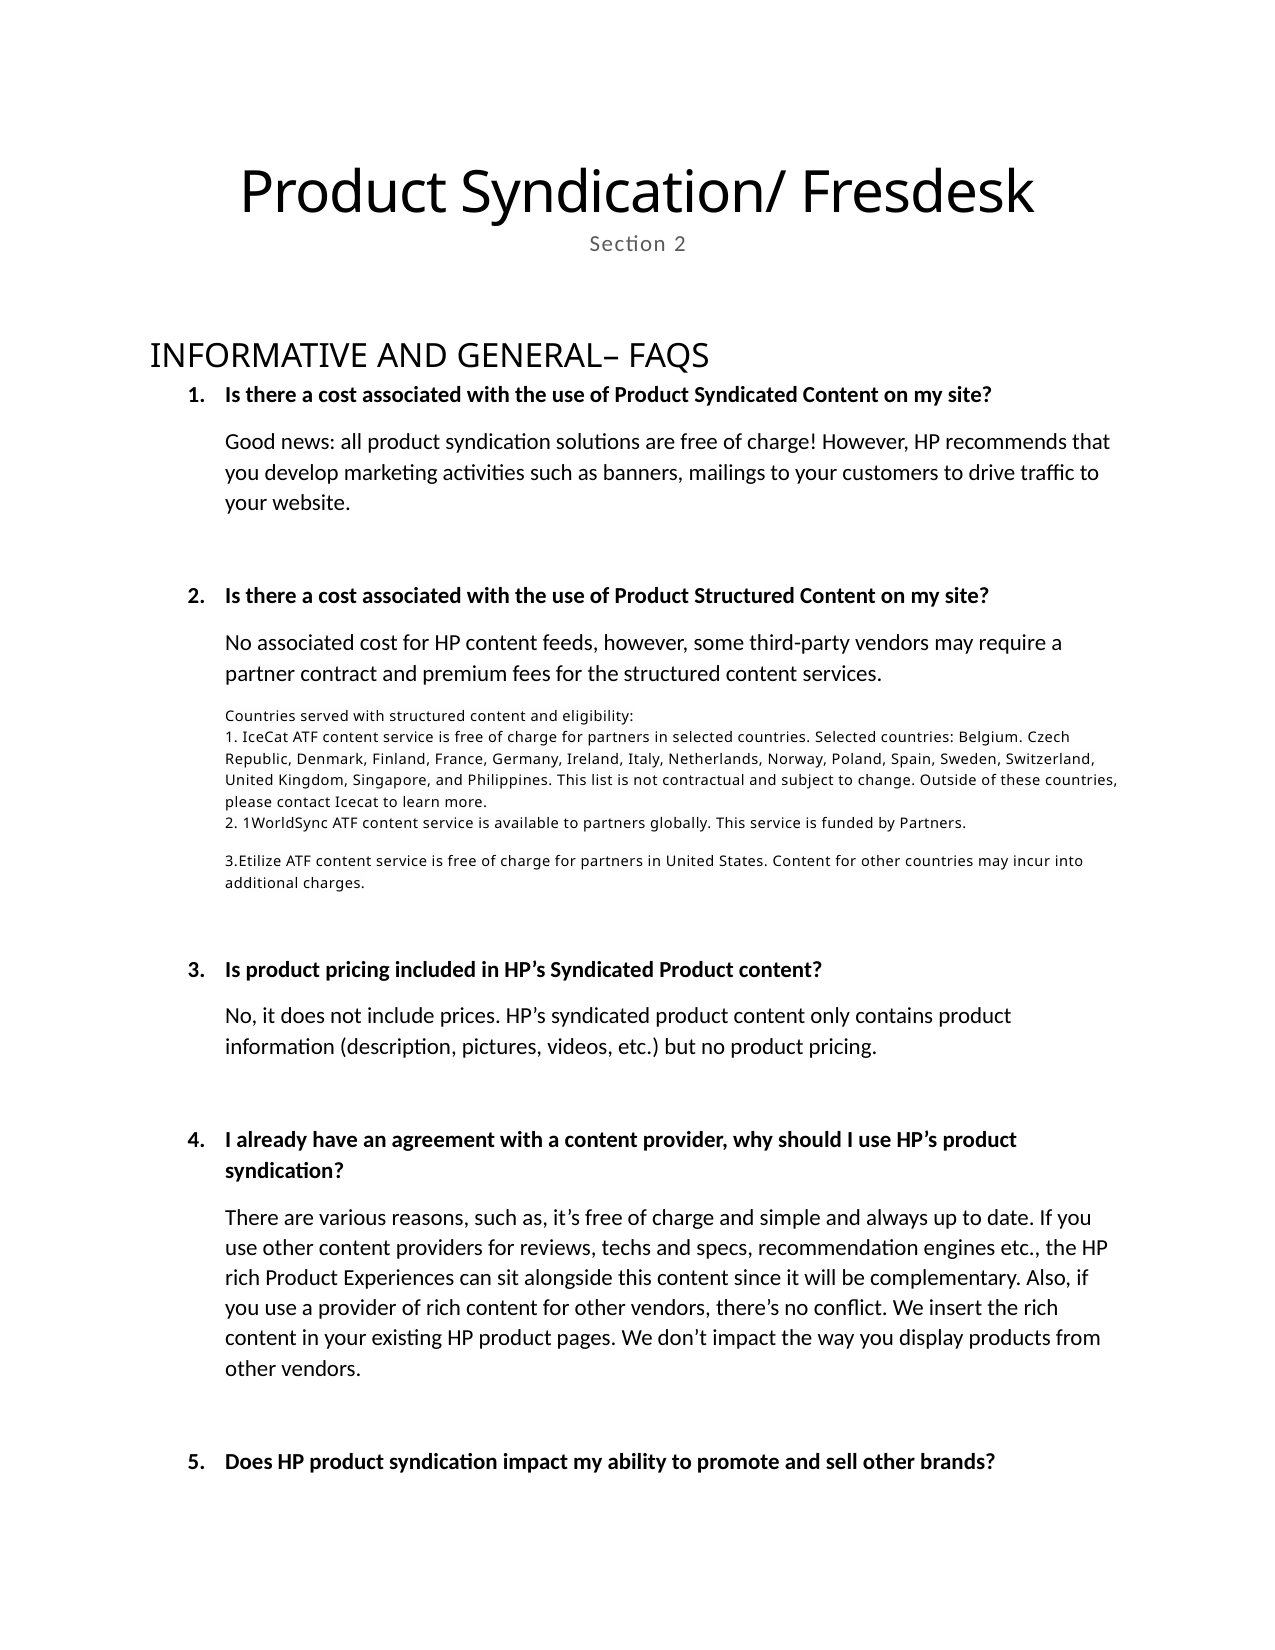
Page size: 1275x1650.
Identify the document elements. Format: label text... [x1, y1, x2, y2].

list Is there a cost associated with the use of Product Syndicated Content on my site? [187, 381, 1125, 408]
list I already have an agreement with a content provider, why should I use HP’s product syndication? [187, 1126, 1125, 1184]
title Product Syndication/ Fresdesk [150, 150, 1125, 229]
text There are various reasons, such as, it’s free of charge and simple and always up to date. If you use other content providers for reviews, techs and specs, recommendation engines etc., the HP rich Product Experiences can sit alongside this content since it will be complementary. Also, if you use a provider of rich content for other vendors, there’s no conflict. We insert the rich content in your existing HP product pages. We don’t impact the way you display products from other vendors. [225, 1203, 1125, 1382]
list Is product pricing included in HP’s Syndicated Product content? [187, 955, 1125, 983]
text 3.Etilize ATF content service is free of charge for partners in United States. Content for other countries may incur into additional charges. [225, 851, 1125, 892]
text Good news: all product syndication solutions are free of charge! However, HP recommends that you develop marketing activities such as banners, mailings to your customers to drive traffic to your website. [225, 427, 1125, 516]
subtitle INFORMATIVE AND GENERAL– FAQS [150, 332, 1125, 377]
text No, it does not include prices. HP’s syndicated product content only contains product information (description, pictures, videos, etc.) but no product pricing. [225, 1002, 1125, 1060]
list Is there a cost associated with the use of Product Structured Content on my site? [187, 582, 1125, 609]
text Countries served with structured content and eligibility: 1. IceCat ATF content service is free of charge for partners in selected countries. Selected countries: Belgium. Czech Republic, Denmark, Finland, France, Germany, Ireland, Italy, Netherlands, Norway, Poland, Spain, Sweden, Switzerland, United Kingdom, Singapore, and Philippines. This list is not contractual and subject to change. Outside of these countries, please contact Icecat to learn more. 2. 1WorldSync ATF content service is available to partners globally. This service is funded by Partners. [225, 706, 1125, 833]
subtitle Section 2 [150, 229, 1125, 257]
list Does HP product syndication impact my ability to promote and sell other brands? [187, 1447, 1125, 1475]
text No associated cost for HP content feeds, however, some third-party vendors may require a partner contract and premium fees for the structured content services. [225, 628, 1125, 687]
